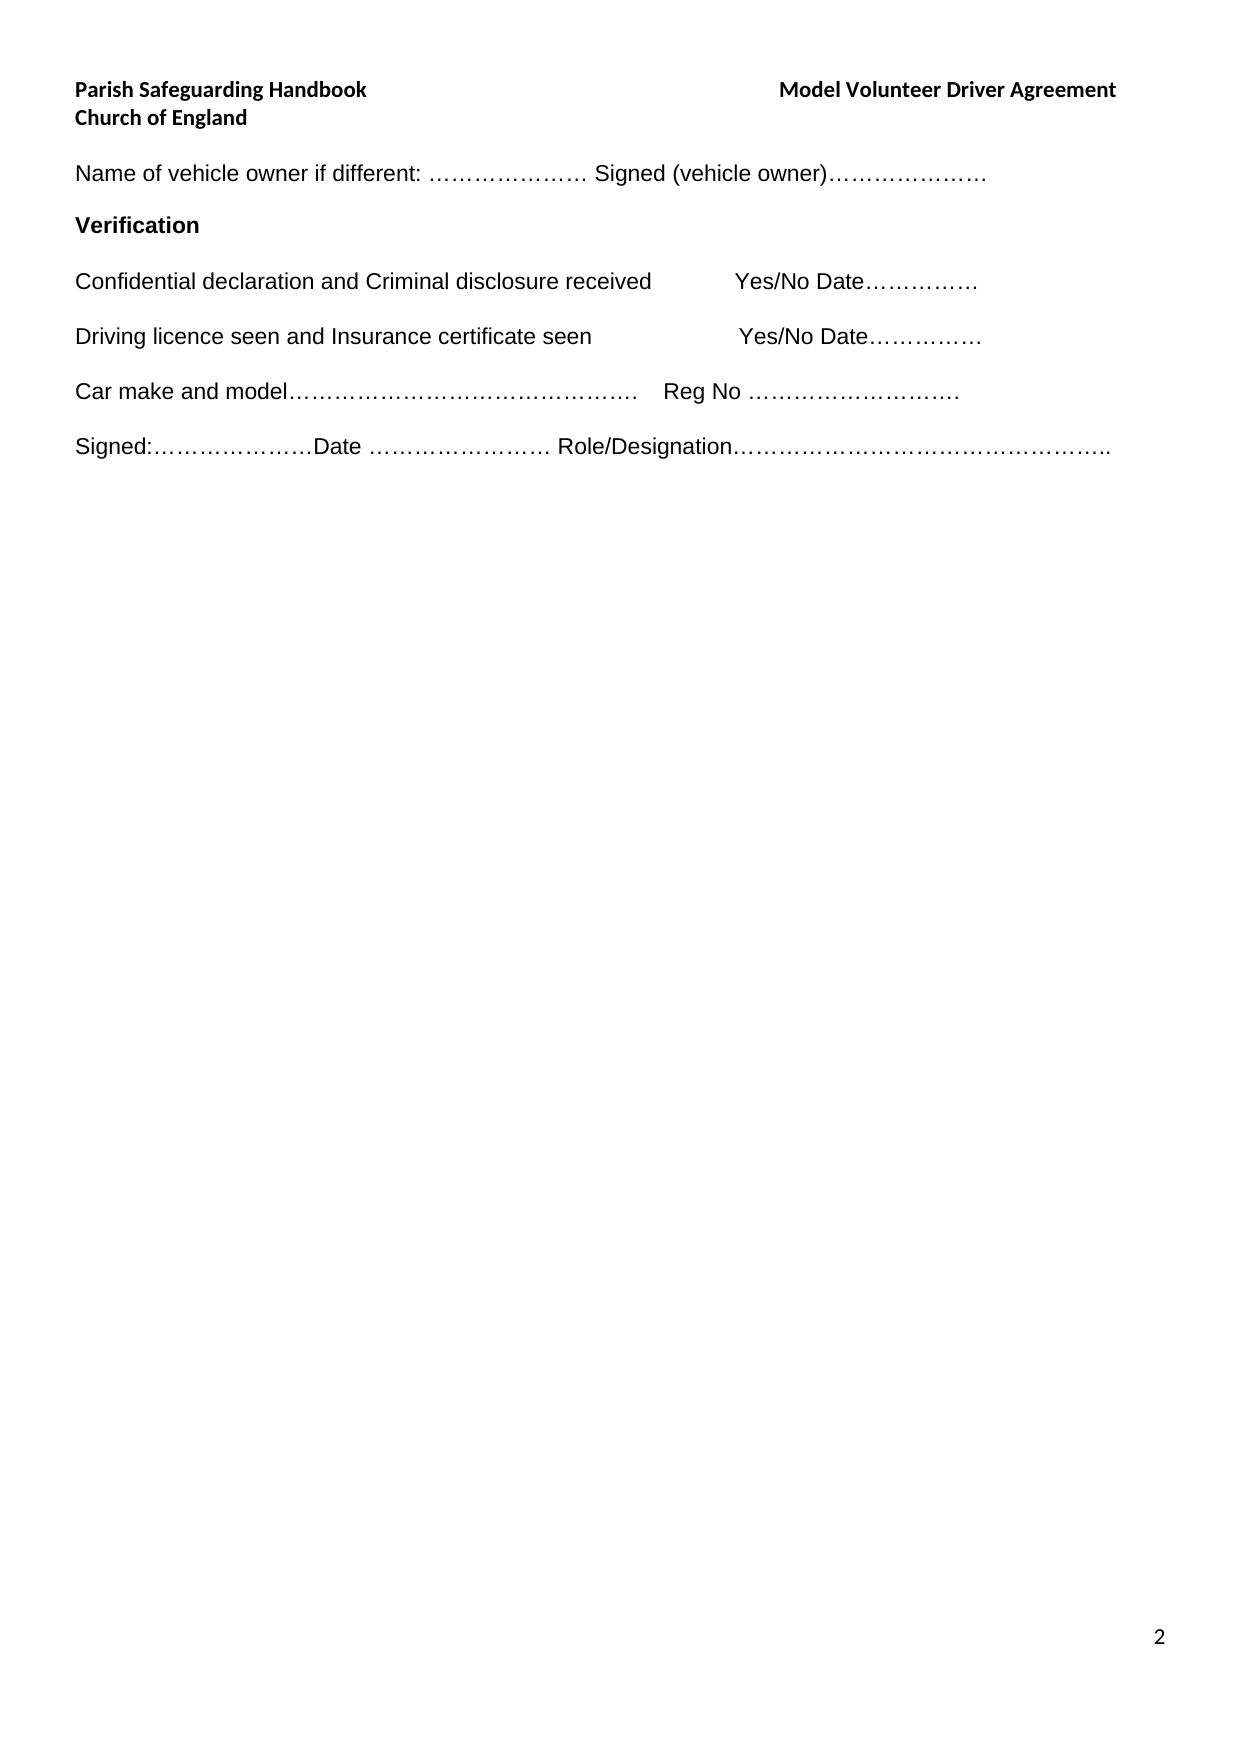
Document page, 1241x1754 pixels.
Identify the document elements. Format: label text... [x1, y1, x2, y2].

text Driving licence seen and Insurance certificate seen Yes/No Date…………… [75, 323, 1165, 378]
text Signed:…………………Date …………………… Role/Designation………………………………………….. [75, 433, 1165, 459]
text Name of vehicle owner if different: ………………… Signed (vehicle owner)………………… [75, 160, 1165, 186]
text Verification [75, 212, 1165, 268]
text Car make and model………………………………………. Reg No ………………………. [75, 378, 1165, 433]
text Confidential declaration and Criminal disclosure received Yes/No Date…………… [75, 268, 1165, 323]
